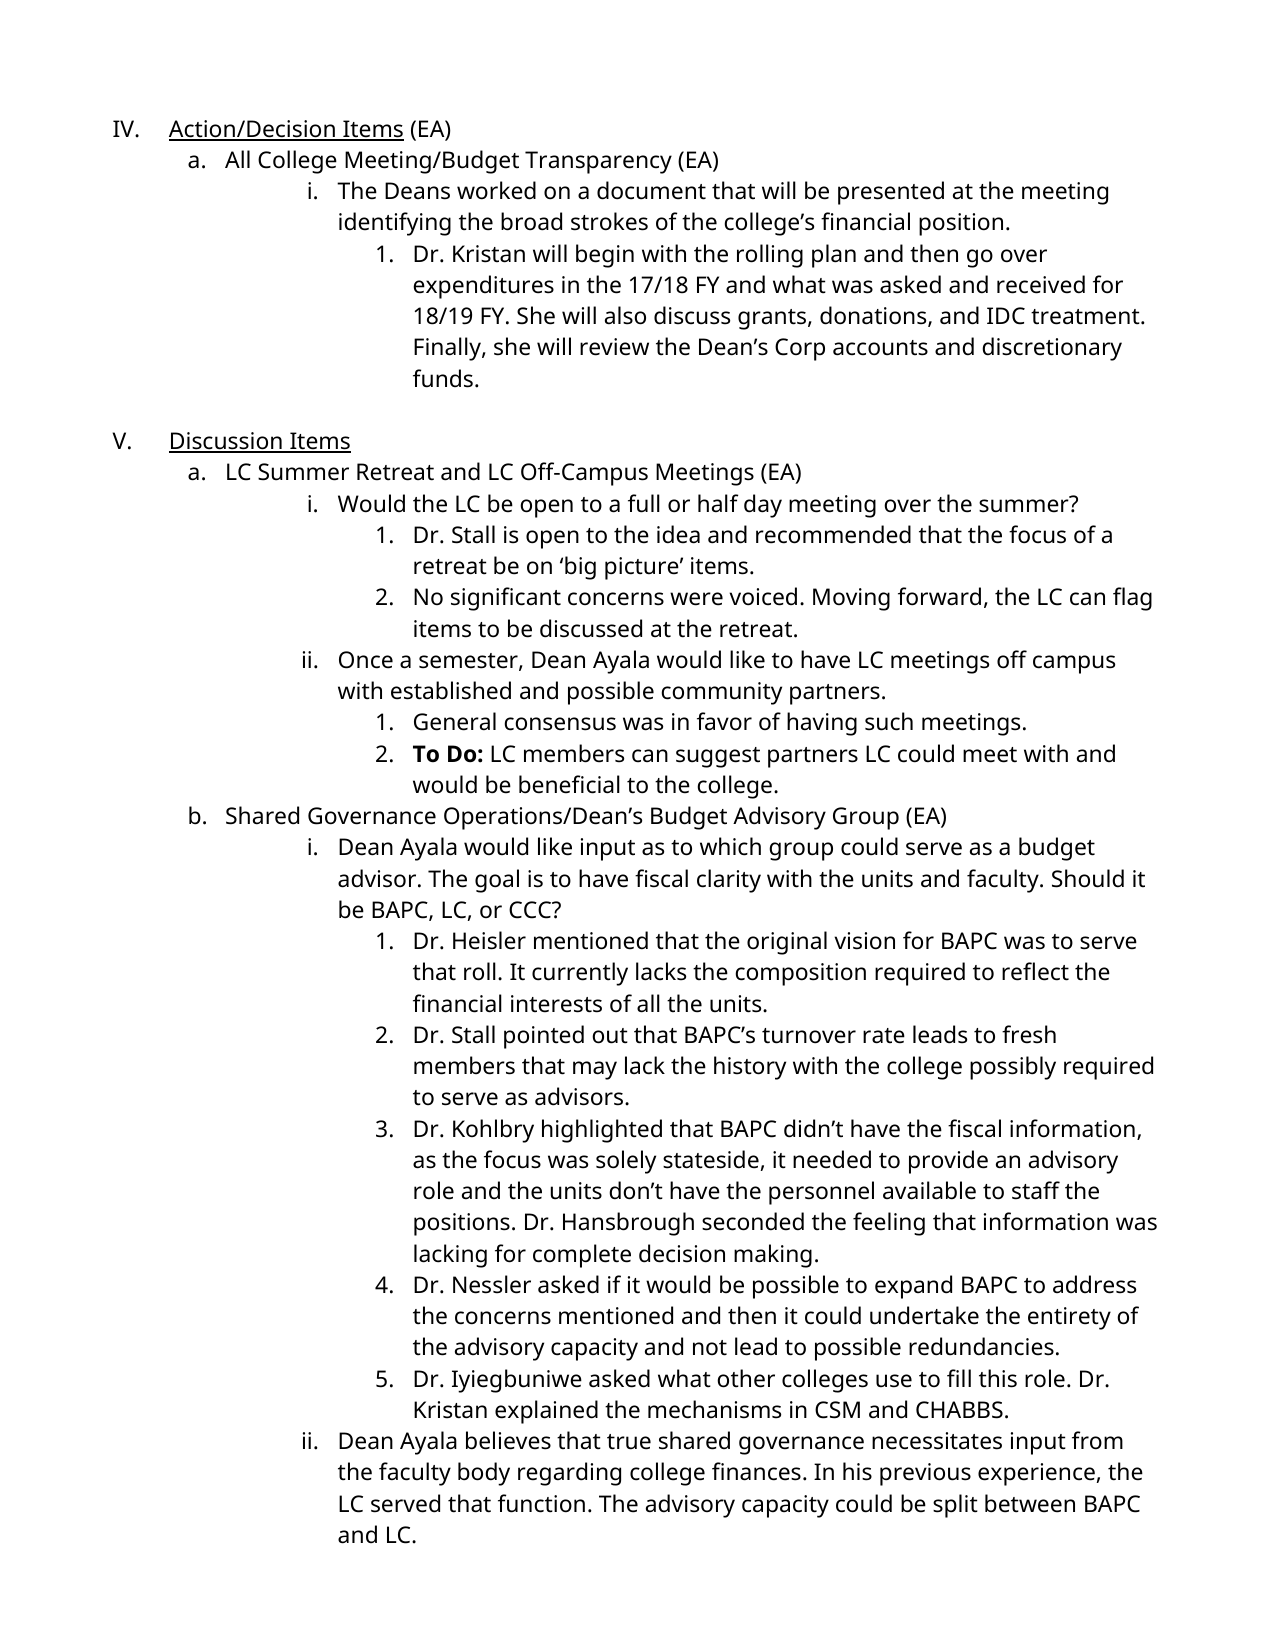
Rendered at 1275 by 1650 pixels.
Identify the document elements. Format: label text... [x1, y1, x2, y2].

list Shared Governance Operations/Dean’s Budget Advisory Group (EA) [187, 800, 1162, 831]
list LC Summer Retreat and LC Off-Campus Meetings (EA) [187, 456, 1162, 487]
list Dr. Iyiegbuniwe asked what other colleges use to fill this role. Dr. Kristan explained the mechanisms in CSM and CHABBS. [375, 1362, 1162, 1425]
list To Do: LC members can suggest partners LC could meet with and would be beneficial to the college. [375, 737, 1162, 800]
list Would the LC be open to a full or half day meeting over the summer? [319, 487, 1162, 519]
list Dr. Kohlbry highlighted that BAPC didn’t have the fiscal information, as the focus was solely stateside, it needed to provide an advisory role and the units don’t have the personnel available to staff the positions. Dr. Hansbrough seconded the feeling that information was lacking for complete decision making. [375, 1112, 1162, 1269]
list Dr. Stall pointed out that BAPC’s turnover rate leads to fresh members that may lack the history with the college possibly required to serve as advisors. [375, 1019, 1162, 1112]
list Dr. Heisler mentioned that the original vision for BAPC was to serve that roll. It currently lacks the composition required to reflect the financial interests of all the units. [375, 925, 1162, 1019]
list Dr. Kristan will begin with the rolling plan and then go over expenditures in the 17/18 FY and what was asked and received for 18/19 FY. She will also discuss grants, donations, and IDC treatment. Finally, she will review the Dean’s Corp accounts and discretionary funds. [375, 237, 1162, 394]
list All College Meeting/Budget Transparency (EA) [187, 144, 1162, 175]
list Once a semester, Dean Ayala would like to have LC meetings off campus with established and possible community partners. [319, 644, 1162, 706]
list Dean Ayala believes that true shared governance necessitates input from the faculty body regarding college finances. In his previous experience, the LC served that function. The advisory capacity could be split between BAPC and LC. [319, 1425, 1162, 1550]
list No significant concerns were voiced. Moving forward, the LC can flag items to be discussed at the retreat. [375, 581, 1162, 644]
list Discussion Items [112, 425, 1162, 456]
list Dean Ayala would like input as to which group could serve as a budget advisor. The goal is to have fiscal clarity with the units and faculty. Should it be BAPC, LC, or CCC? [319, 831, 1162, 925]
list Dr. Nessler asked if it would be possible to expand BAPC to address the concerns mentioned and then it could undertake the entirety of the advisory capacity and not lead to possible redundancies. [375, 1269, 1162, 1362]
list The Deans worked on a document that will be presented at the meeting identifying the broad strokes of the college’s financial position. [319, 175, 1162, 237]
list General consensus was in favor of having such meetings. [375, 706, 1162, 737]
list Action/Decision Items (EA) [112, 112, 1162, 144]
list Dr. Stall is open to the idea and recommended that the focus of a retreat be on ‘big picture’ items. [375, 519, 1162, 581]
